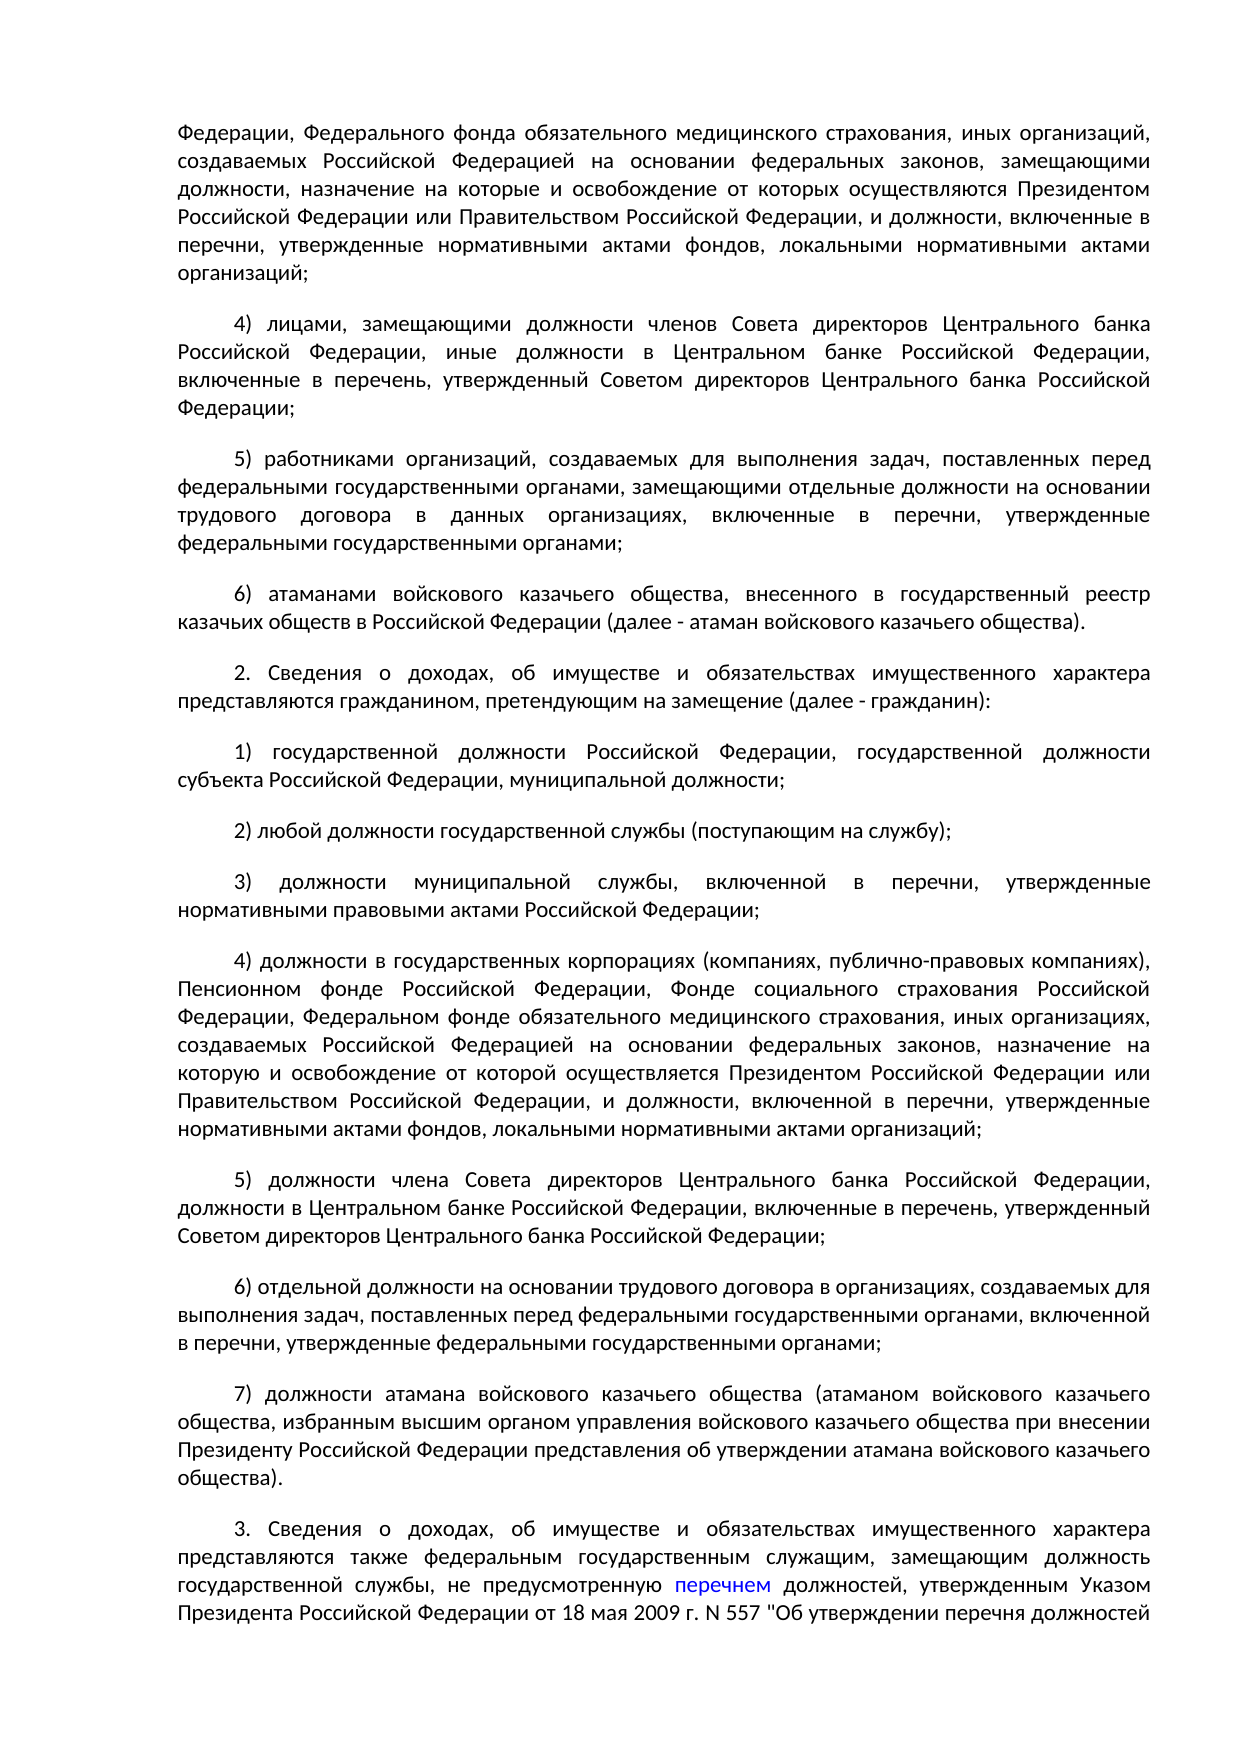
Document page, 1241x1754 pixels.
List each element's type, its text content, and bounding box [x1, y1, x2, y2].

text 4) должности в государственных корпорациях (компаниях, публично-правовых компаниях), Пенсионном фонде Российской Федерации, Фонде социального страхования Российской Федерации, Федеральном фонде обязательного медицинского страхования, иных организациях, создаваемых Российской Федерацией на основании федеральных законов, назначение на которую и освобождение от которой осуществляется Президентом Российской Федерации или Правительством Российской Федерации, и должности, включенной в перечни, утвержденные нормативными актами фондов, локальными нормативными актами организаций; [177, 946, 1152, 1142]
text 5) работниками организаций, создаваемых для выполнения задач, поставленных перед федеральными государственными органами, замещающими отдельные должности на основании трудового договора в данных организациях, включенные в перечни, утвержденные федеральными государственными органами; [177, 444, 1152, 556]
text 6) атаманами войскового казачьего общества, внесенного в государственный реестр казачьих обществ в Российской Федерации (далее - атаман войскового казачьего общества). [177, 579, 1152, 635]
text 5) должности члена Совета директоров Центрального банка Российской Федерации, должности в Центральном банке Российской Федерации, включенные в перечень, утвержденный Советом директоров Центрального банка Российской Федерации; [177, 1165, 1152, 1249]
text 2. Сведения о доходах, об имуществе и обязательствах имущественного характера представляются гражданином, претендующим на замещение (далее - гражданин): [177, 658, 1152, 714]
text 3) должности муниципальной службы, включенной в перечни, утвержденные нормативными правовыми актами Российской Федерации; [177, 867, 1152, 923]
text 6) отдельной должности на основании трудового договора в организациях, создаваемых для выполнения задач, поставленных перед федеральными государственными органами, включенной в перечни, утвержденные федеральными государственными органами; [177, 1272, 1152, 1356]
text 4) лицами, замещающими должности членов Совета директоров Центрального банка Российской Федерации, иные должности в Центральном банке Российской Федерации, включенные в перечень, утвержденный Советом директоров Центрального банка Российской Федерации; [177, 309, 1152, 421]
text 2) любой должности государственной службы (поступающим на службу); [177, 816, 1152, 844]
text 1) государственной должности Российской Федерации, государственной должности субъекта Российской Федерации, муниципальной должности; [177, 737, 1152, 793]
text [177, 1514, 1152, 1626]
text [177, 118, 1152, 286]
text 7) должности атамана войскового казачьего общества (атаманом войскового казачьего общества, избранным высшим органом управления войскового казачьего общества при внесении Президенту Российской Федерации представления об утверждении атамана войскового казачьего общества). [177, 1379, 1152, 1491]
